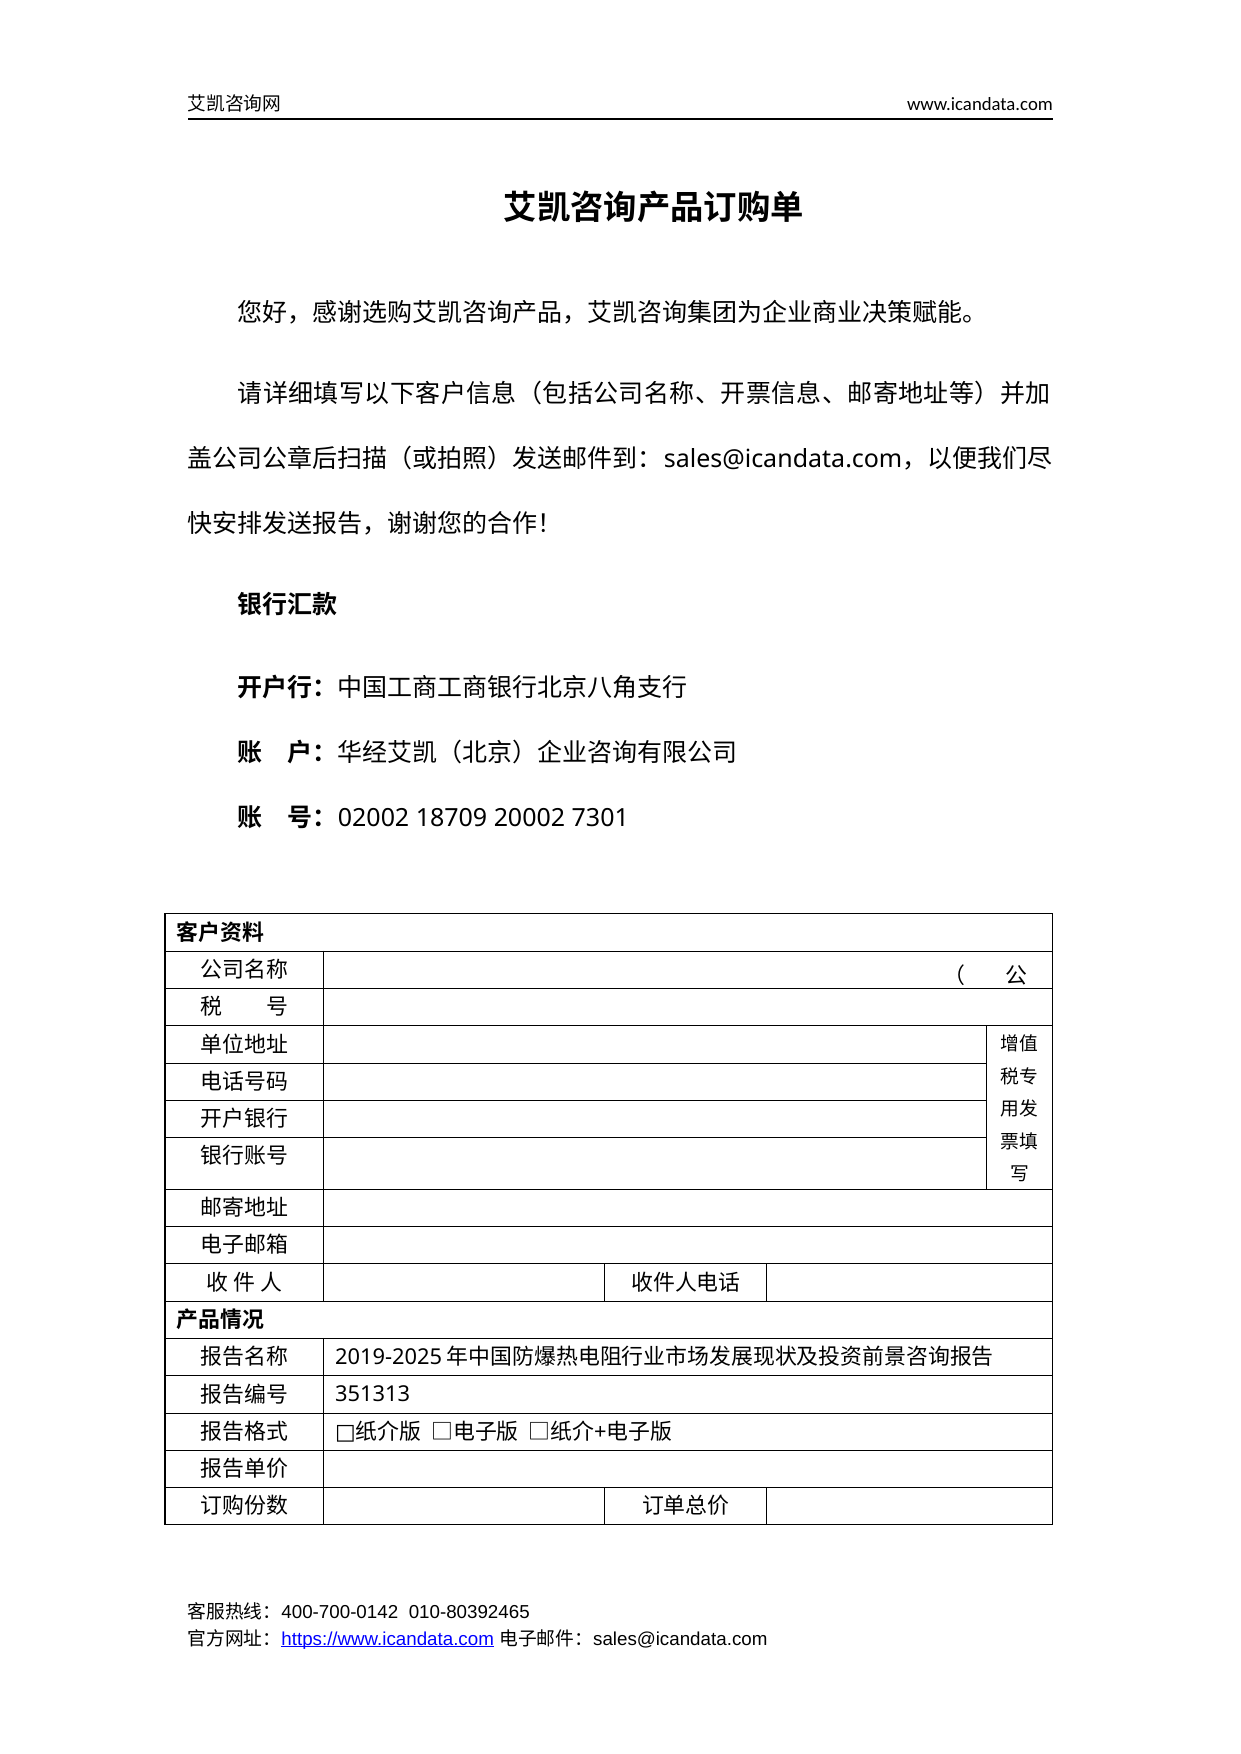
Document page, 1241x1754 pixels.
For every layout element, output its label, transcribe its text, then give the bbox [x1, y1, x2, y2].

table_cell 单位地址 [166, 1026, 323, 1062]
table_cell [767, 1488, 1052, 1524]
table_cell 增值税专用发票填写 [987, 1026, 1052, 1189]
table_cell [324, 1264, 604, 1301]
table_cell [324, 1451, 1052, 1487]
table_cell 电话号码 [166, 1064, 323, 1100]
table_cell 银行账号 [166, 1138, 323, 1189]
table_cell 订单总价 [605, 1488, 766, 1524]
text 请详细填写以下客户信息（包括公司名称、开票信息、邮寄地址等）并加盖公司公章后扫描（或拍照）发送邮件到：sales@icandata.com，以便我们尽快安排发送报告，谢谢您的合作！ [187, 359, 1053, 554]
table_header 客户资料 [166, 914, 1052, 951]
table_cell [324, 1064, 986, 1100]
table_cell □纸介版 □电子版 □纸介+电子版 [324, 1414, 1052, 1450]
table_cell 邮寄地址 [166, 1190, 323, 1226]
table_cell [324, 989, 1052, 1025]
text 账 号：02002 18709 20002 7301 [187, 783, 1053, 848]
table_cell 产品情况 [166, 1302, 1052, 1338]
table_cell 报告名称 [166, 1339, 323, 1375]
table_cell [324, 1101, 986, 1137]
table_cell [324, 952, 1052, 988]
table_cell 订购份数 [166, 1488, 323, 1524]
table_cell [324, 1138, 986, 1189]
table_cell [324, 1227, 1052, 1263]
table_cell 报告格式 [166, 1414, 323, 1450]
text 账 户：华经艾凯（北京）企业咨询有限公司 [187, 718, 1053, 783]
table_cell [324, 1190, 1052, 1226]
table_cell [767, 1264, 1052, 1301]
table_cell [324, 1026, 986, 1062]
table_cell 2019-2025年中国防爆热电阻行业市场发展现状及投资前景咨询报告 [324, 1339, 1052, 1375]
text 您好，感谢选购艾凯咨询产品，艾凯咨询集团为企业商业决策赋能。 [187, 278, 1053, 343]
text 艾凯咨询产品订购单 [187, 172, 1053, 237]
table_cell 收 件 人 [166, 1264, 323, 1301]
table_cell [324, 1488, 604, 1524]
table_cell 351313 [324, 1376, 1052, 1412]
table_cell 电子邮箱 [166, 1227, 323, 1263]
table_cell 收件人电话 [605, 1264, 766, 1301]
table_cell 税 号 [166, 989, 323, 1025]
table_cell 报告单价 [166, 1451, 323, 1487]
table_cell 报告编号 [166, 1376, 323, 1412]
text 银行汇款 [187, 570, 1053, 635]
text 开户行：中国工商工商银行北京八角支行 [187, 653, 1053, 718]
table_cell 公司名称 [166, 952, 323, 988]
table_cell 开户银行 [166, 1101, 323, 1137]
